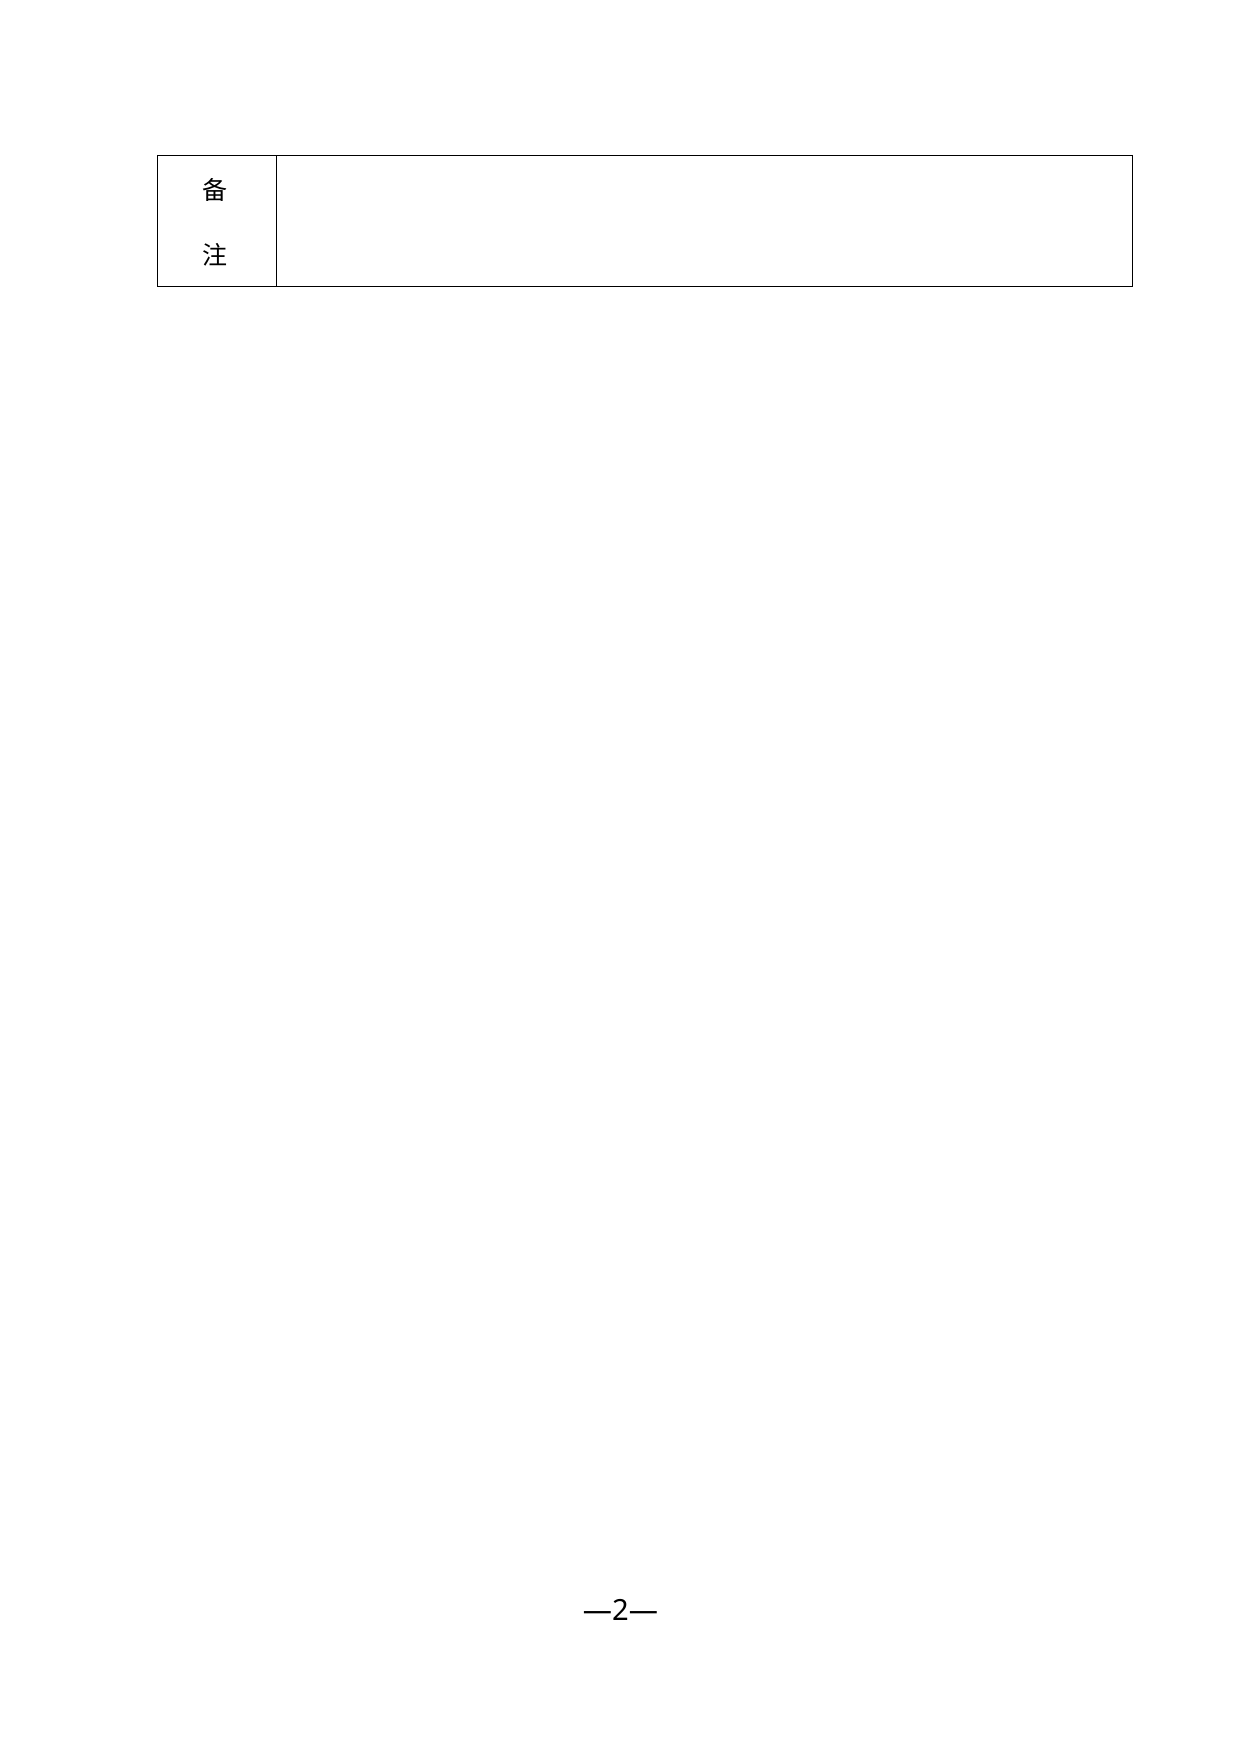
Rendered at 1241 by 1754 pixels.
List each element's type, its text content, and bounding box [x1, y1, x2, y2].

table_cell 备注 [158, 156, 276, 286]
table_cell [277, 156, 1132, 286]
